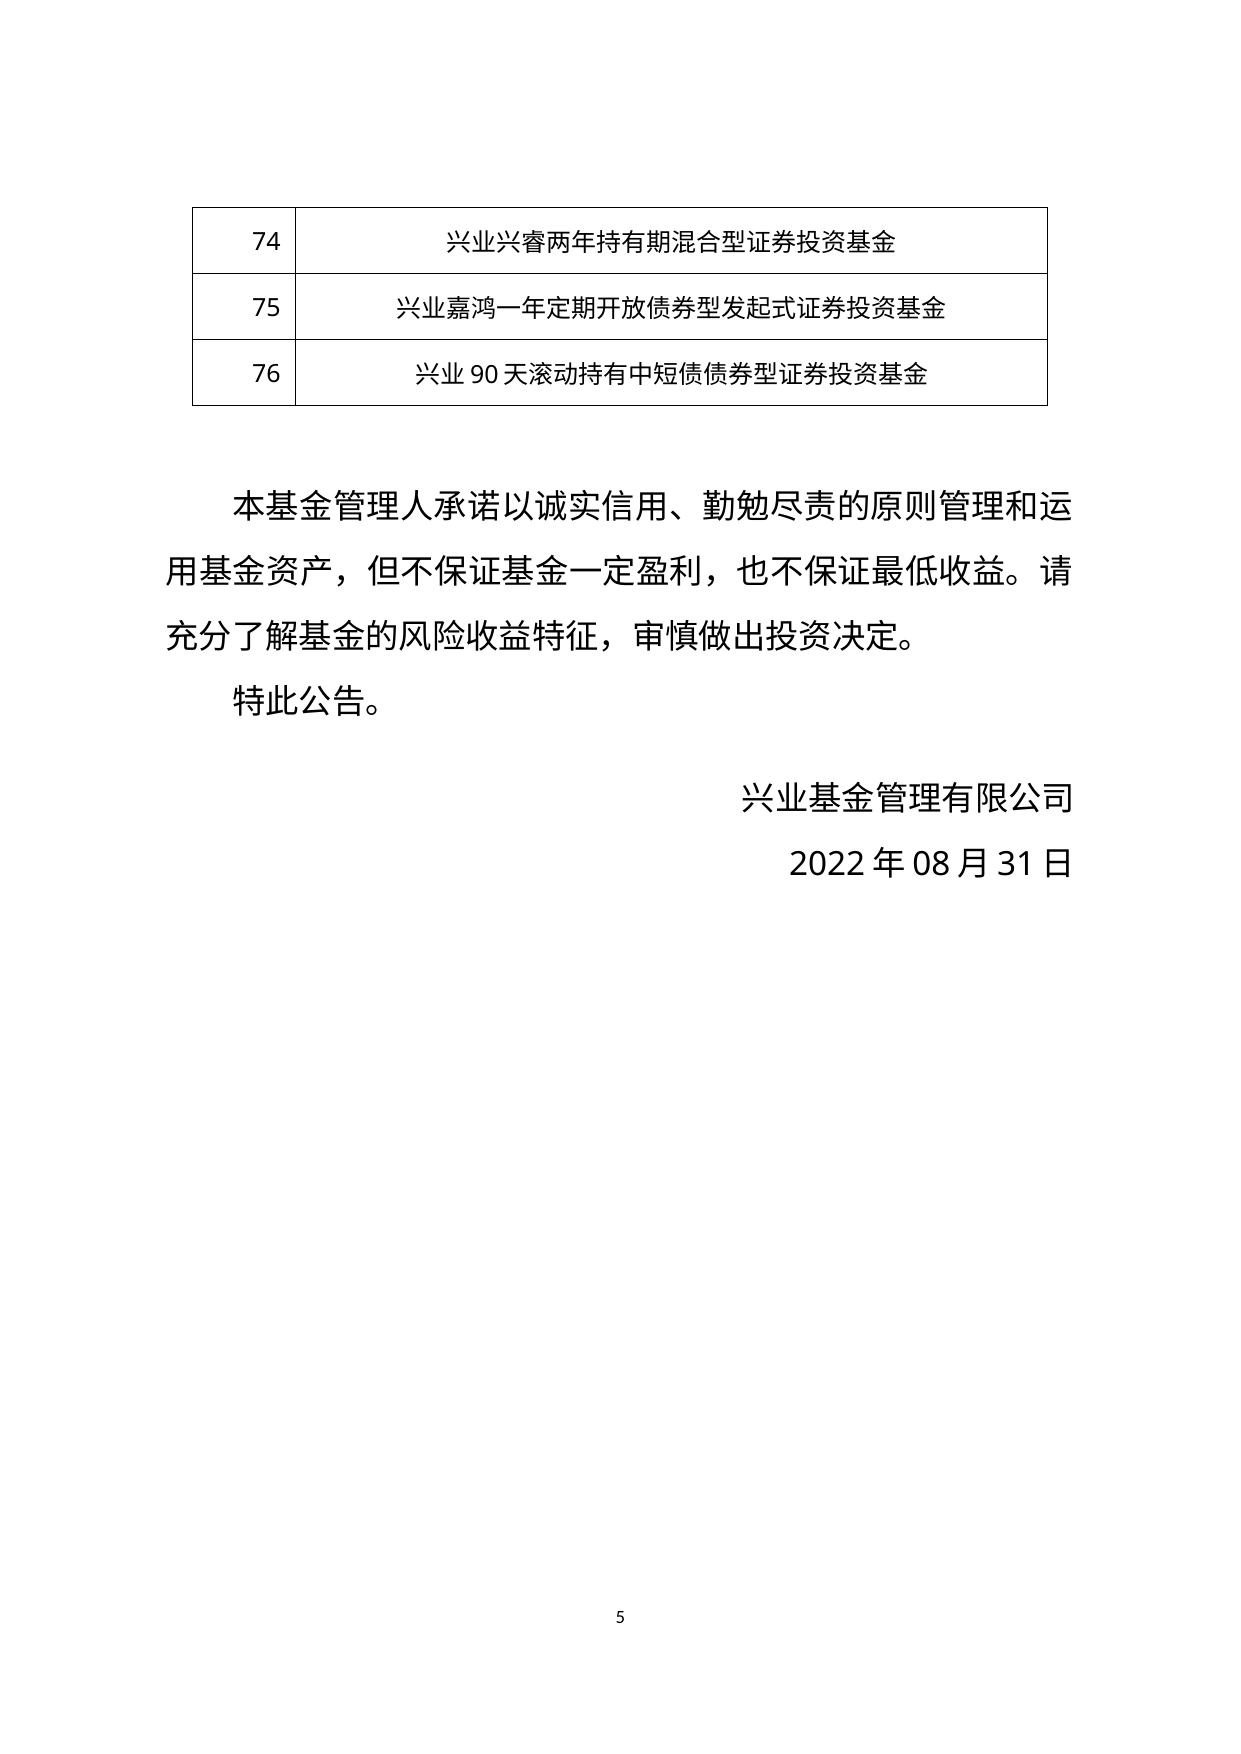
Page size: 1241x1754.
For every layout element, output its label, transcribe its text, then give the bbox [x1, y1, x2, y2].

table_cell 兴业嘉鸿一年定期开放债券型发起式证券投资基金 [296, 274, 1047, 339]
table_cell 兴业90天滚动持有中短债债券型证券投资基金 [296, 340, 1047, 405]
table_cell 兴业兴睿两年持有期混合型证券投资基金 [296, 208, 1047, 273]
table_cell 76 [193, 340, 295, 405]
text 特此公告。 [165, 666, 1075, 731]
table_cell 74 [193, 208, 295, 273]
table_cell 75 [193, 274, 295, 339]
text 本基金管理人承诺以诚实信用、勤勉尽责的原则管理和运用基金资产，但不保证基金一定盈利，也不保证最低收益。请充分了解基金的风险收益特征，审慎做出投资决定。 [165, 471, 1075, 666]
text 2022年08月31日 [165, 829, 1075, 894]
text 兴业基金管理有限公司 [165, 764, 1075, 829]
